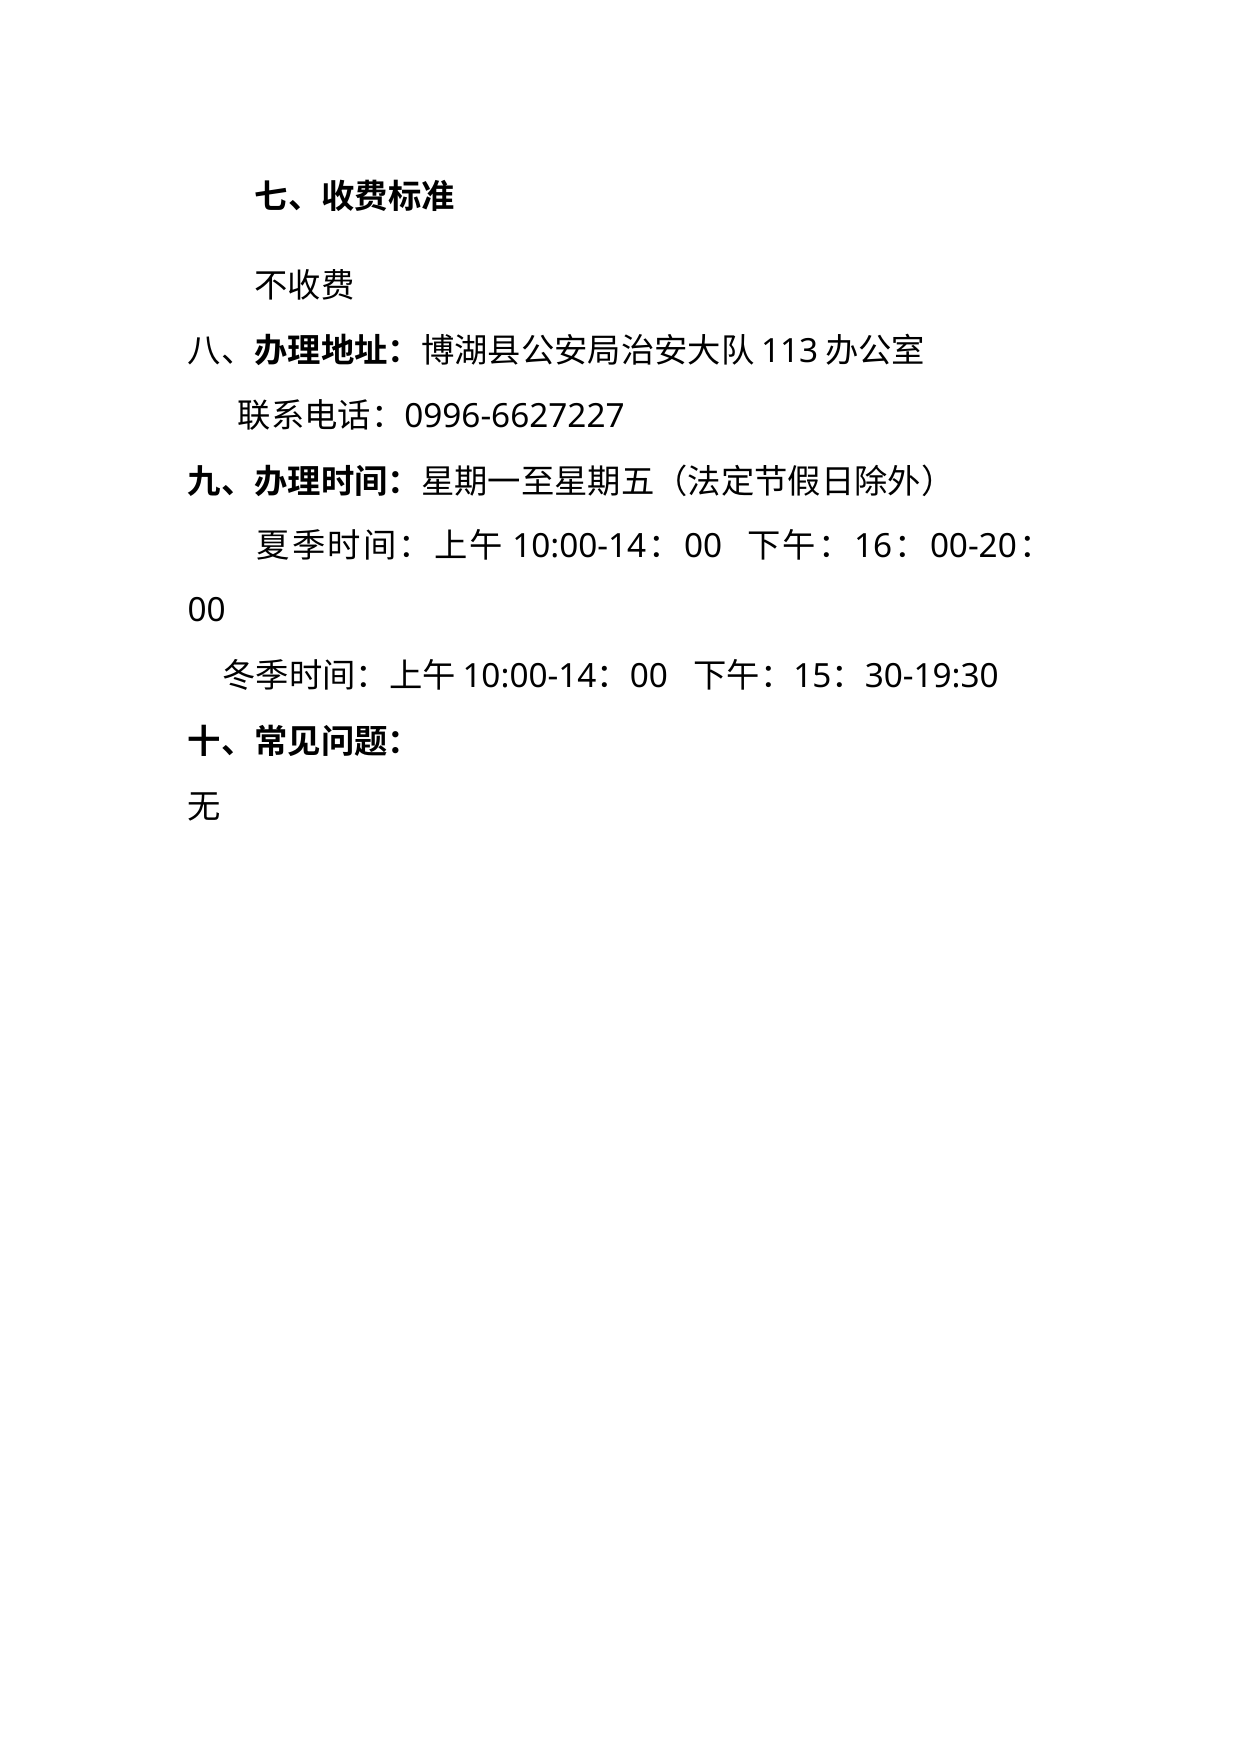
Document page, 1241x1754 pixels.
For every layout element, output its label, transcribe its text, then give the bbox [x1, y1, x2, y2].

text 夏季时间：上午10:00-14：00 下午：16：00-20：00 [187, 511, 1053, 641]
text 不收费 [187, 251, 1053, 316]
text 九、办理时间：星期一至星期五（法定节假日除外） [187, 446, 1053, 511]
text 冬季时间：上午10:00-14：00 下午：15：30-19:30 [187, 641, 1053, 706]
text 无 [187, 771, 1053, 836]
text 七、收费标准 [187, 162, 1053, 227]
list 办理地址：博湖县公安局治安大队113办公室 [187, 316, 1053, 381]
text 十、常见问题： [187, 706, 1053, 771]
text 联系电话：0996-6627227 [187, 381, 1053, 446]
